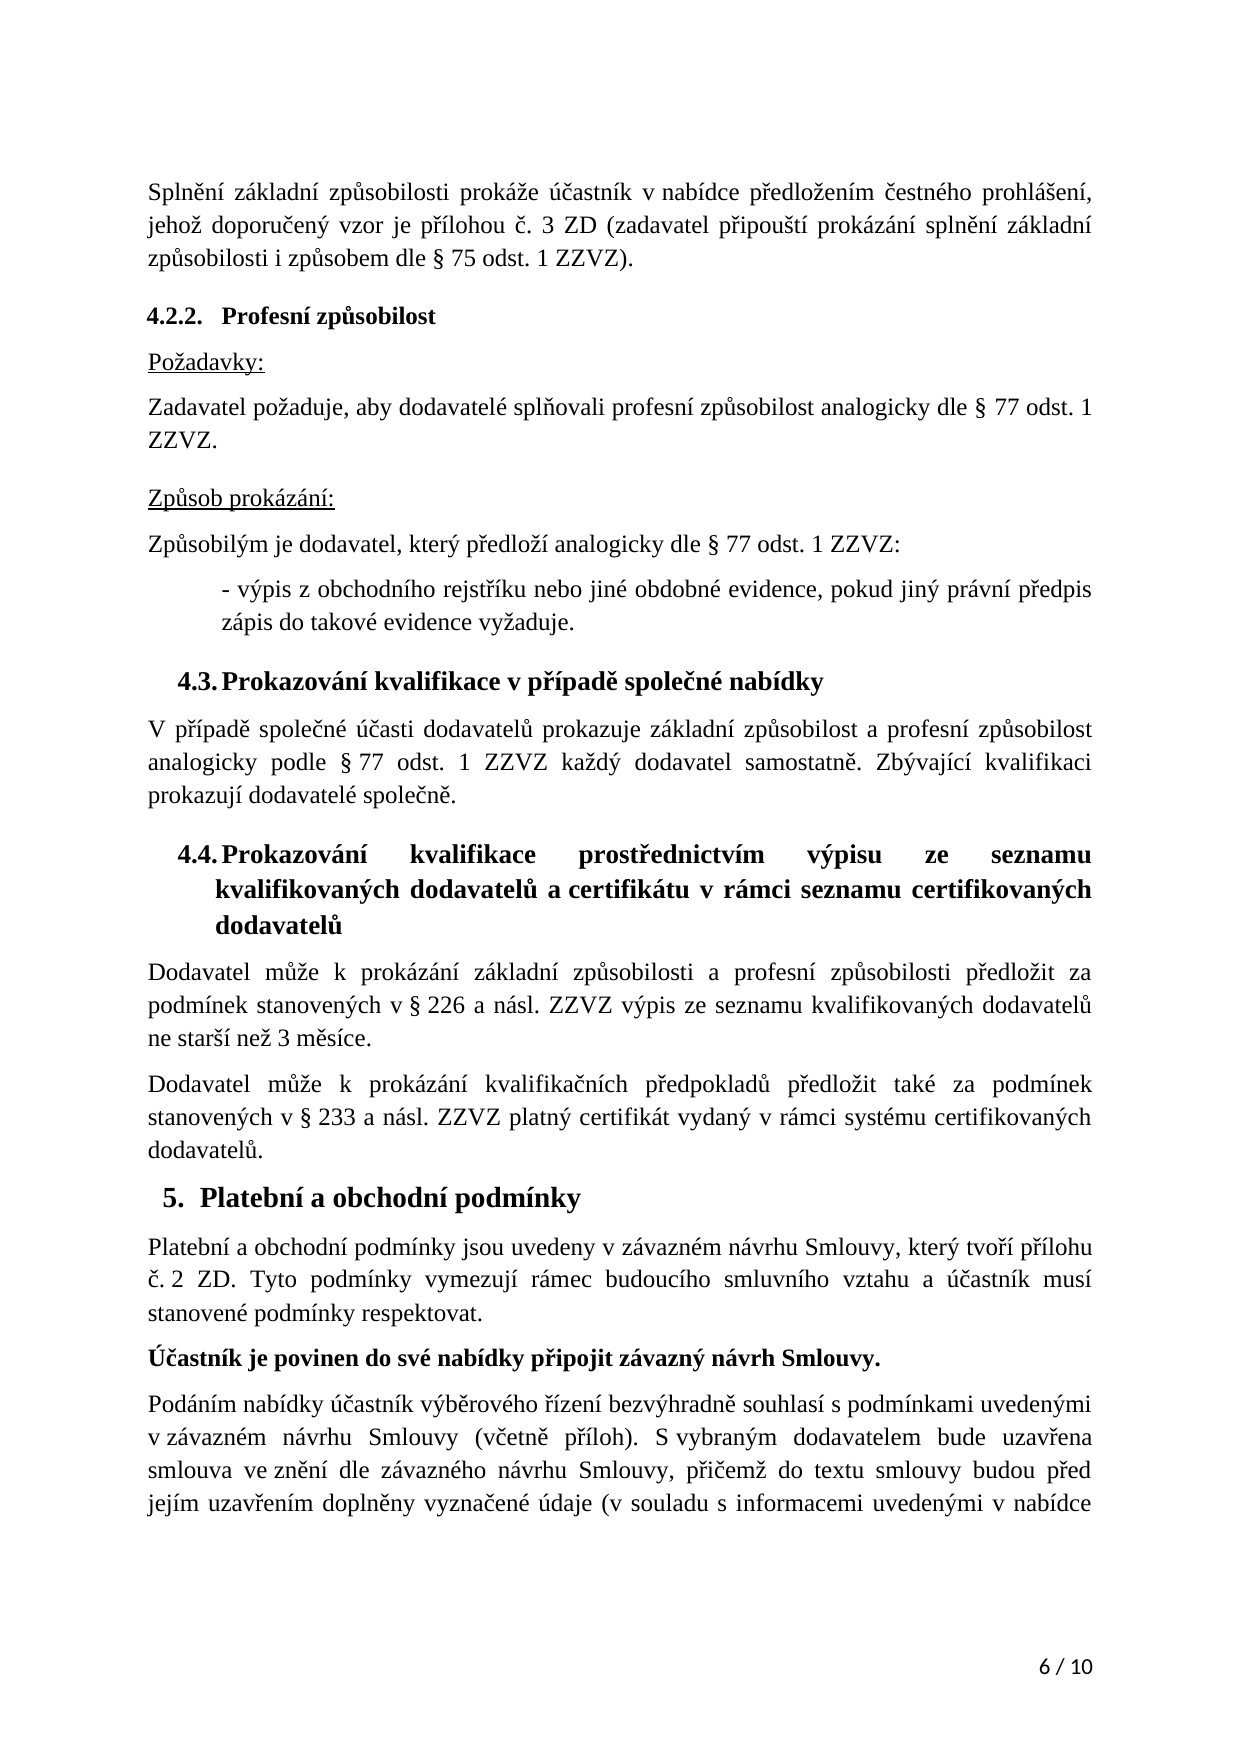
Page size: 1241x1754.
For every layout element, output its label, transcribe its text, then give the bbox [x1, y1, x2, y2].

text Platební a obchodní podmínky jsou uvedeny v závazném návrhu Smlouvy, který tvoří přílohu č. 2 ZD. Tyto podmínky vymezují rámec budoucího smluvního vztahu a účastník musí stanovené podmínky respektovat. [148, 1232, 1093, 1326]
text Dodavatel může k prokázání základní způsobilosti a profesní způsobilosti předložit za podmínek stanovených v § 226 a násl. ZZVZ výpis ze seznamu kvalifikovaných dodavatelů ne starší než 3 měsíce. [148, 957, 1093, 1052]
text Způsob prokázání: [148, 483, 1093, 512]
subtitle Platební a obchodní podmínky [162, 1181, 1093, 1214]
text Požadavky: [148, 347, 1093, 376]
subtitle Profesní způsobilost [146, 301, 1093, 330]
subtitle Prokazování kvalifikace prostřednictvím výpisu ze seznamu kvalifikovaných dodavatelů a certifikátu v rámci seznamu certifikovaných dodavatelů [177, 838, 1093, 940]
text Splnění základní způsobilosti prokáže účastník v nabídce předložením čestného prohlášení, jehož doporučený vzor je přílohou č. 3 ZD (zadavatel připouští prokázání splnění základní způsobilosti i způsobem dle § 75 odst. 1 ZZVZ). [148, 177, 1093, 272]
text Dodavatel může k prokázání kvalifikačních předpokladů předložit také za podmínek stanovených v § 233 a násl. ZZVZ platný certifikát vydaný v rámci systému certifikovaných dodavatelů. [148, 1069, 1093, 1164]
text V případě společné účasti dodavatelů prokazuje základní způsobilost a profesní způsobilost analogicky podle § 77 odst. 1 ZZVZ každý dodavatel samostatně. Zbývající kvalifikaci prokazují dodavatelé společně. [148, 714, 1093, 808]
text Způsobilým je dodavatel, který předloží analogicky dle § 77 odst. 1 ZZVZ: [148, 529, 1093, 558]
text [148, 1389, 1093, 1516]
text - výpis z obchodního rejstříku nebo jiné obdobné evidence, pokud jiný právní předpis zápis do takové evidence vyžaduje. [221, 574, 1093, 636]
subtitle Prokazování kvalifikace v případě společné nabídky [177, 665, 1093, 697]
text Zadavatel požaduje, aby dodavatelé splňovali profesní způsobilost analogicky dle § 77 odst. 1 ZZVZ. [148, 392, 1093, 454]
list Účastník je povinen do své nabídky připojit závazný návrh Smlouvy. [148, 1343, 1093, 1372]
